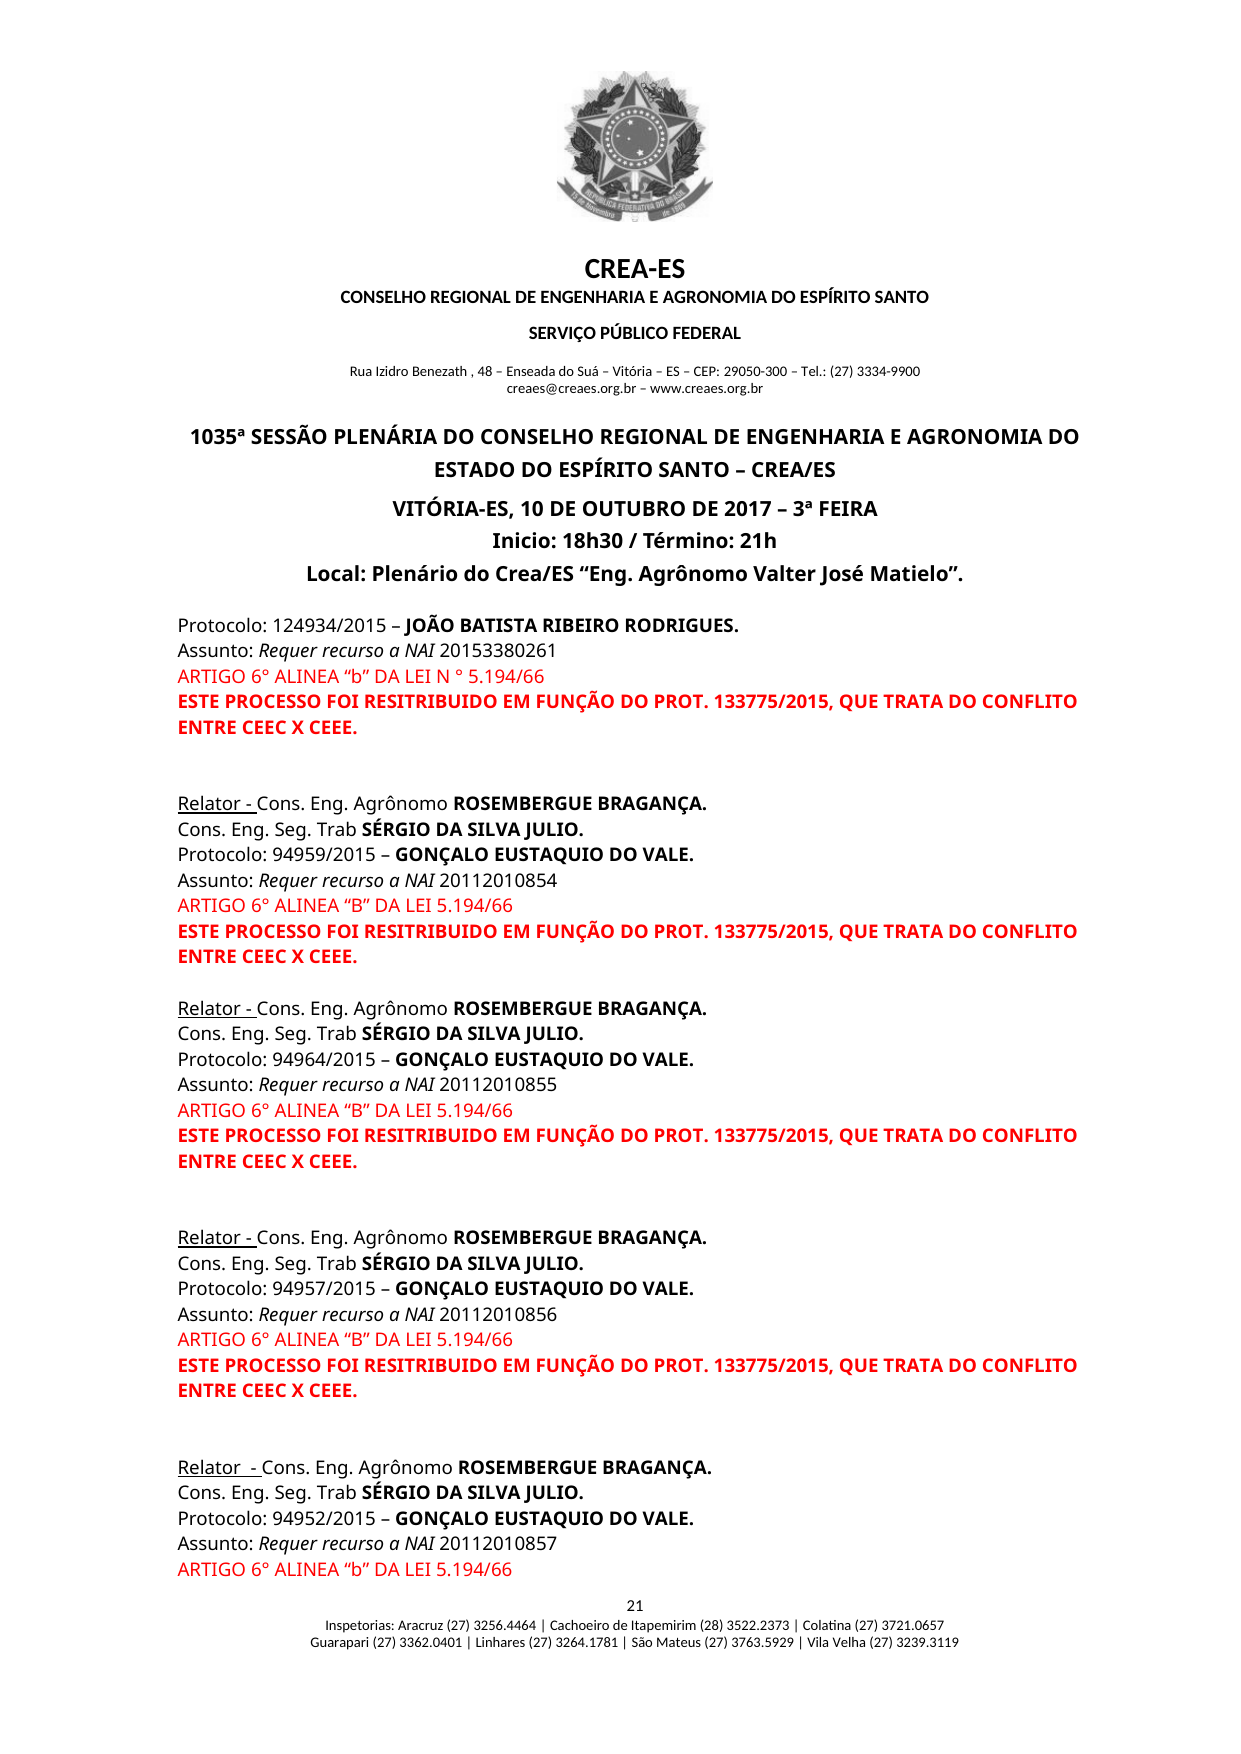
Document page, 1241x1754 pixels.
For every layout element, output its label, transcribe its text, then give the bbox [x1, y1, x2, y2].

text Cons. Eng. Seg. Trab SÉRGIO DA SILVA JULIO. [177, 816, 1092, 842]
text Relator - Cons. Eng. Agrônomo ROSEMBERGUE BRAGANÇA. [177, 791, 1092, 816]
text ARTIGO 6° ALINEA “b” DA LEI 5.194/66 [177, 1556, 1092, 1582]
text ESTE PROCESSO FOI RESITRIBUIDO EM FUNÇÃO DO PROT. 133775/2015, QUE TRATA DO CONFLITO ENTRE CEEC X CEEE. [177, 688, 1092, 739]
text Protocolo: 94957/2015 – GONÇALO EUSTAQUIO DO VALE. [177, 1276, 1092, 1301]
text Assunto: Requer recurso a NAI 20112010854 [177, 867, 1092, 893]
text Assunto: Requer recurso a NAI 20153380261 [177, 637, 1092, 663]
text ARTIGO 6° ALINEA “B” DA LEI 5.194/66 [177, 1097, 1092, 1122]
text Protocolo: 94964/2015 – GONÇALO EUSTAQUIO DO VALE. [177, 1046, 1092, 1071]
text Cons. Eng. Seg. Trab SÉRGIO DA SILVA JULIO. [177, 1480, 1092, 1505]
text ARTIGO 6° ALINEA “B” DA LEI 5.194/66 [177, 1327, 1092, 1352]
text Assunto: Requer recurso a NAI 20112010856 [177, 1301, 1092, 1327]
text ESTE PROCESSO FOI RESITRIBUIDO EM FUNÇÃO DO PROT. 133775/2015, QUE TRATA DO CONFLITO ENTRE CEEC X CEEE. [177, 1122, 1092, 1173]
text Protocolo: 124934/2015 – JOÃO BATISTA RIBEIRO RODRIGUES. [177, 612, 1092, 637]
text ESTE PROCESSO FOI RESITRIBUIDO EM FUNÇÃO DO PROT. 133775/2015, QUE TRATA DO CONFLITO ENTRE CEEC X CEEE. [177, 918, 1092, 969]
text ARTIGO 6° ALINEA “b” DA LEI N ° 5.194/66 [177, 663, 1092, 688]
text Relator - Cons. Eng. Agrônomo ROSEMBERGUE BRAGANÇA. [177, 995, 1092, 1020]
text Cons. Eng. Seg. Trab SÉRGIO DA SILVA JULIO. [177, 1020, 1092, 1046]
text Cons. Eng. Seg. Trab SÉRGIO DA SILVA JULIO. [177, 1250, 1092, 1276]
text Relator - Cons. Eng. Agrônomo ROSEMBERGUE BRAGANÇA. [177, 1454, 1092, 1480]
text Relator - Cons. Eng. Agrônomo ROSEMBERGUE BRAGANÇA. [177, 1224, 1092, 1250]
text Protocolo: 94959/2015 – GONÇALO EUSTAQUIO DO VALE. [177, 842, 1092, 867]
text Assunto: Requer recurso a NAI 20112010857 [177, 1531, 1092, 1556]
text Protocolo: 94952/2015 – GONÇALO EUSTAQUIO DO VALE. [177, 1505, 1092, 1531]
text Assunto: Requer recurso a NAI 20112010855 [177, 1071, 1092, 1097]
text ARTIGO 6° ALINEA “B” DA LEI 5.194/66 [177, 893, 1092, 918]
text ESTE PROCESSO FOI RESITRIBUIDO EM FUNÇÃO DO PROT. 133775/2015, QUE TRATA DO CONFLITO ENTRE CEEC X CEEE. [177, 1352, 1092, 1403]
